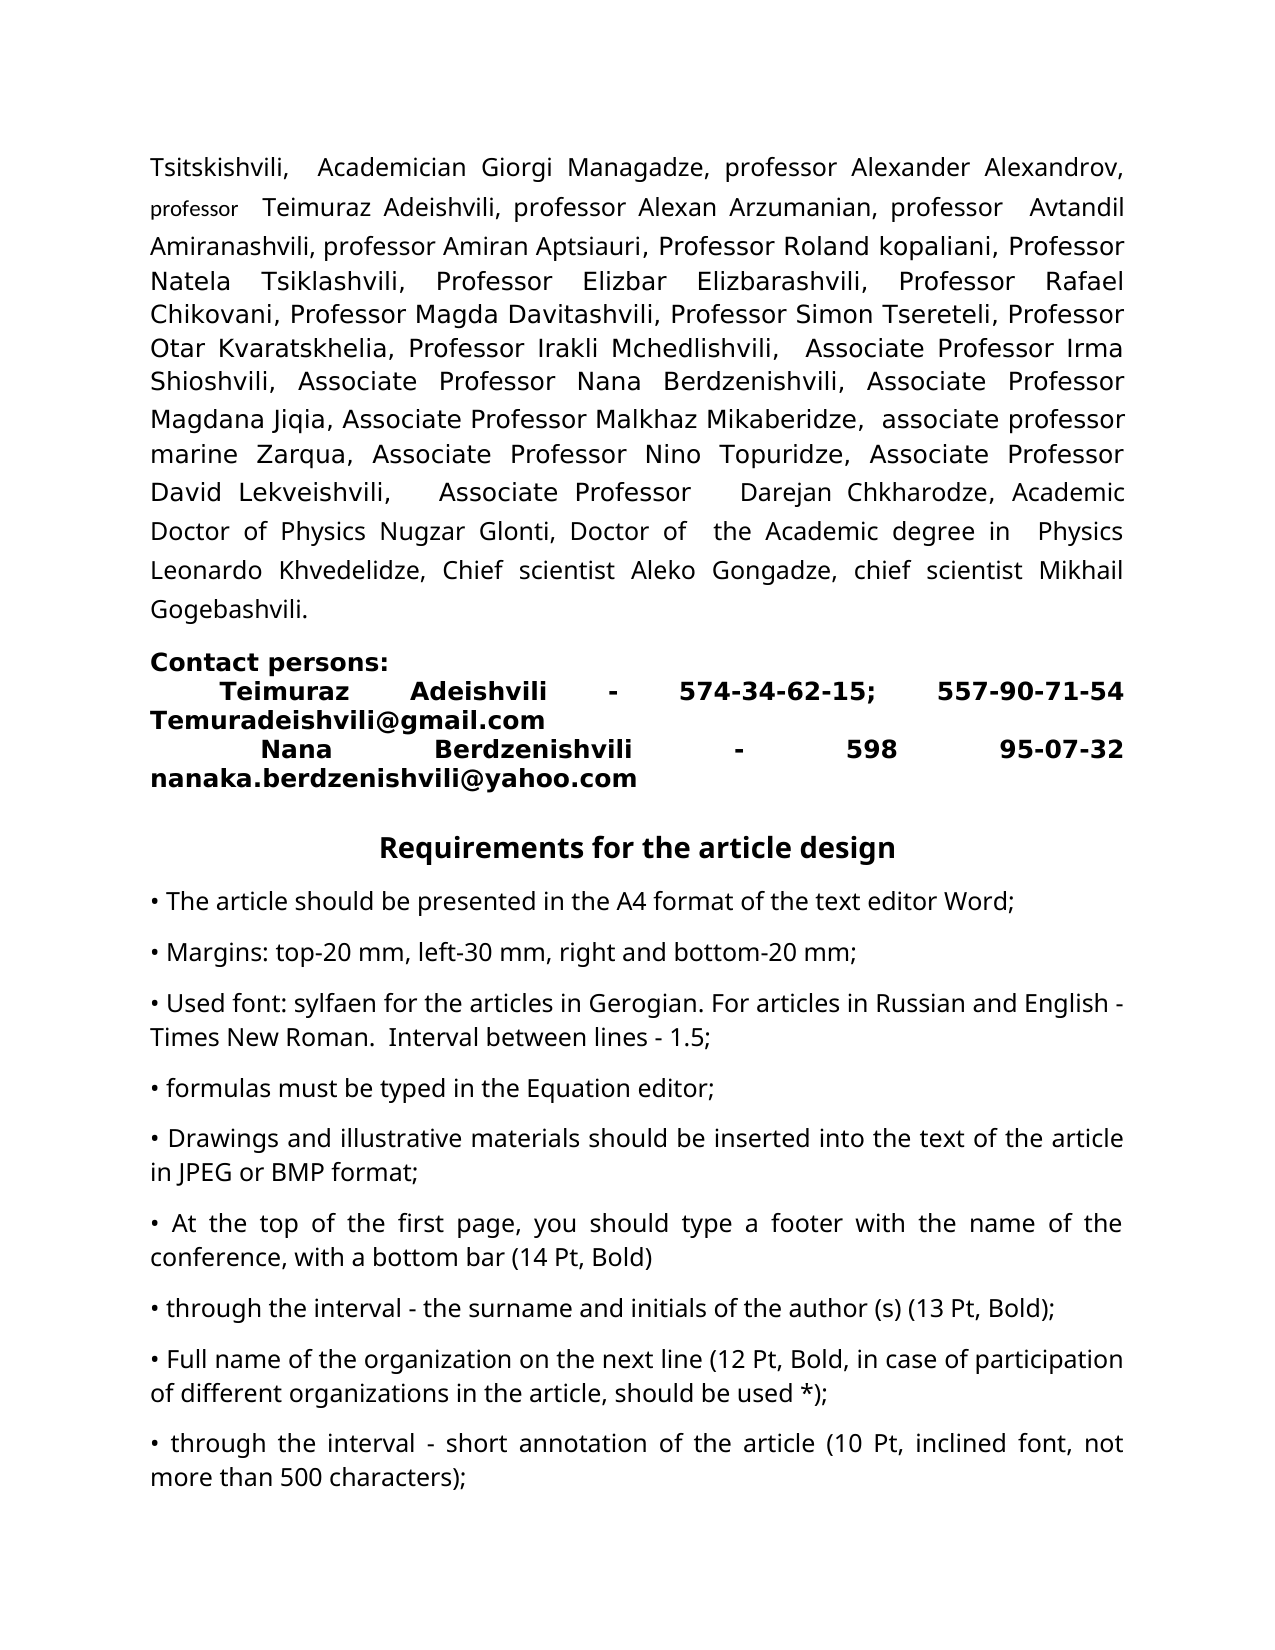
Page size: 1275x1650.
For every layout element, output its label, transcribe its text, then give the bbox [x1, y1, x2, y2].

text • through the interval - short annotation of the article (10 Pt, inclined font, not more than 500 characters); [150, 1426, 1125, 1494]
text • formulas must be typed in the Equation editor; [150, 1070, 1125, 1104]
text Teimuraz Adeishvili - 574-34-62-15; 557-90-71-54 Temuradeishvili@gmail.com [150, 677, 1125, 735]
text Nana Berdzenishvili - 598 95-07-32 nanaka.berdzenishvili@yahoo.com [150, 735, 1125, 793]
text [150, 150, 1125, 626]
text • through the interval - the surname and initials of the author (s) (13 Pt, Bold); [150, 1291, 1125, 1324]
text • The article should be presented in the A4 format of the text editor Word; [150, 884, 1125, 918]
text • Full name of the organization on the next line (12 Pt, Bold, in case of participation of different organizations in the article, should be used *); [150, 1341, 1125, 1409]
text Requirements for the article design [150, 828, 1125, 867]
text Contact persons: [150, 648, 1125, 677]
text • Used font: sylfaen for the articles in Gerogian. For articles in Russian and English - Times New Roman. Interval between lines - 1.5; [150, 985, 1125, 1053]
text • At the top of the first page, you should type a footer with the name of the conference, with a bottom bar (14 Pt, Bold) [150, 1206, 1125, 1274]
text • Margins: top-20 mm, left-30 mm, right and bottom-20 mm; [150, 935, 1125, 969]
text • Drawings and illustrative materials should be inserted into the text of the article in JPEG or BMP format; [150, 1121, 1125, 1189]
